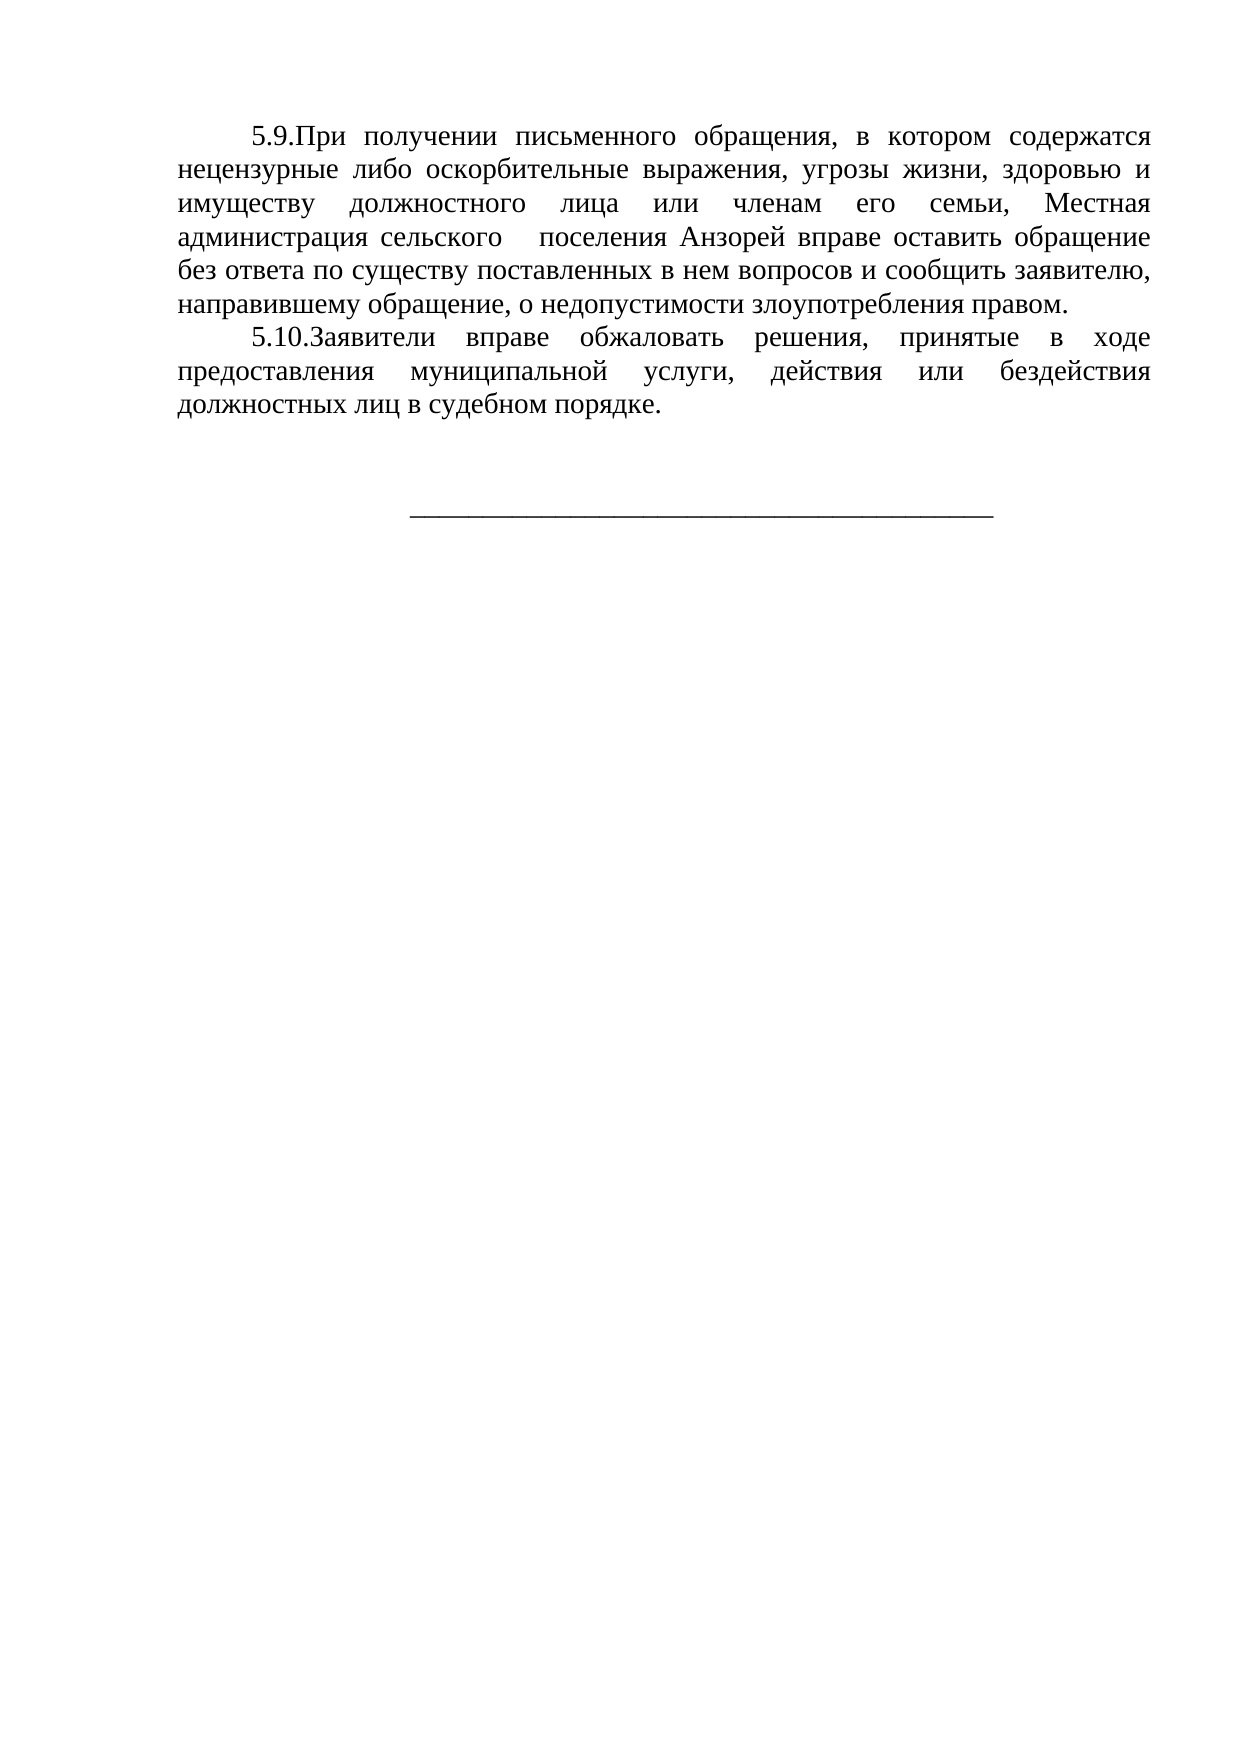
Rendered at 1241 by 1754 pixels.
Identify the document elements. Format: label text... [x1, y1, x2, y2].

text ________________________________________ [177, 487, 1152, 521]
text 5.9.При получении письменного обращения, в котором содержатся нецензурные либо оскорбительные выражения, угрозы жизни, здоровью и имуществу должностного лица или членам его семьи, Местная администрация сельского поселения Анзорей вправе оставить обращение без ответа по существу поставленных в нем вопросов и сообщить заявителю, направившему обращение, о недопустимости злоупотребления правом. [177, 118, 1152, 319]
text 5.10.Заявители вправе обжаловать решения, принятые в ходе предоставления муниципальной услуги, действия или бездействия должностных лиц в судебном порядке. [177, 319, 1152, 420]
